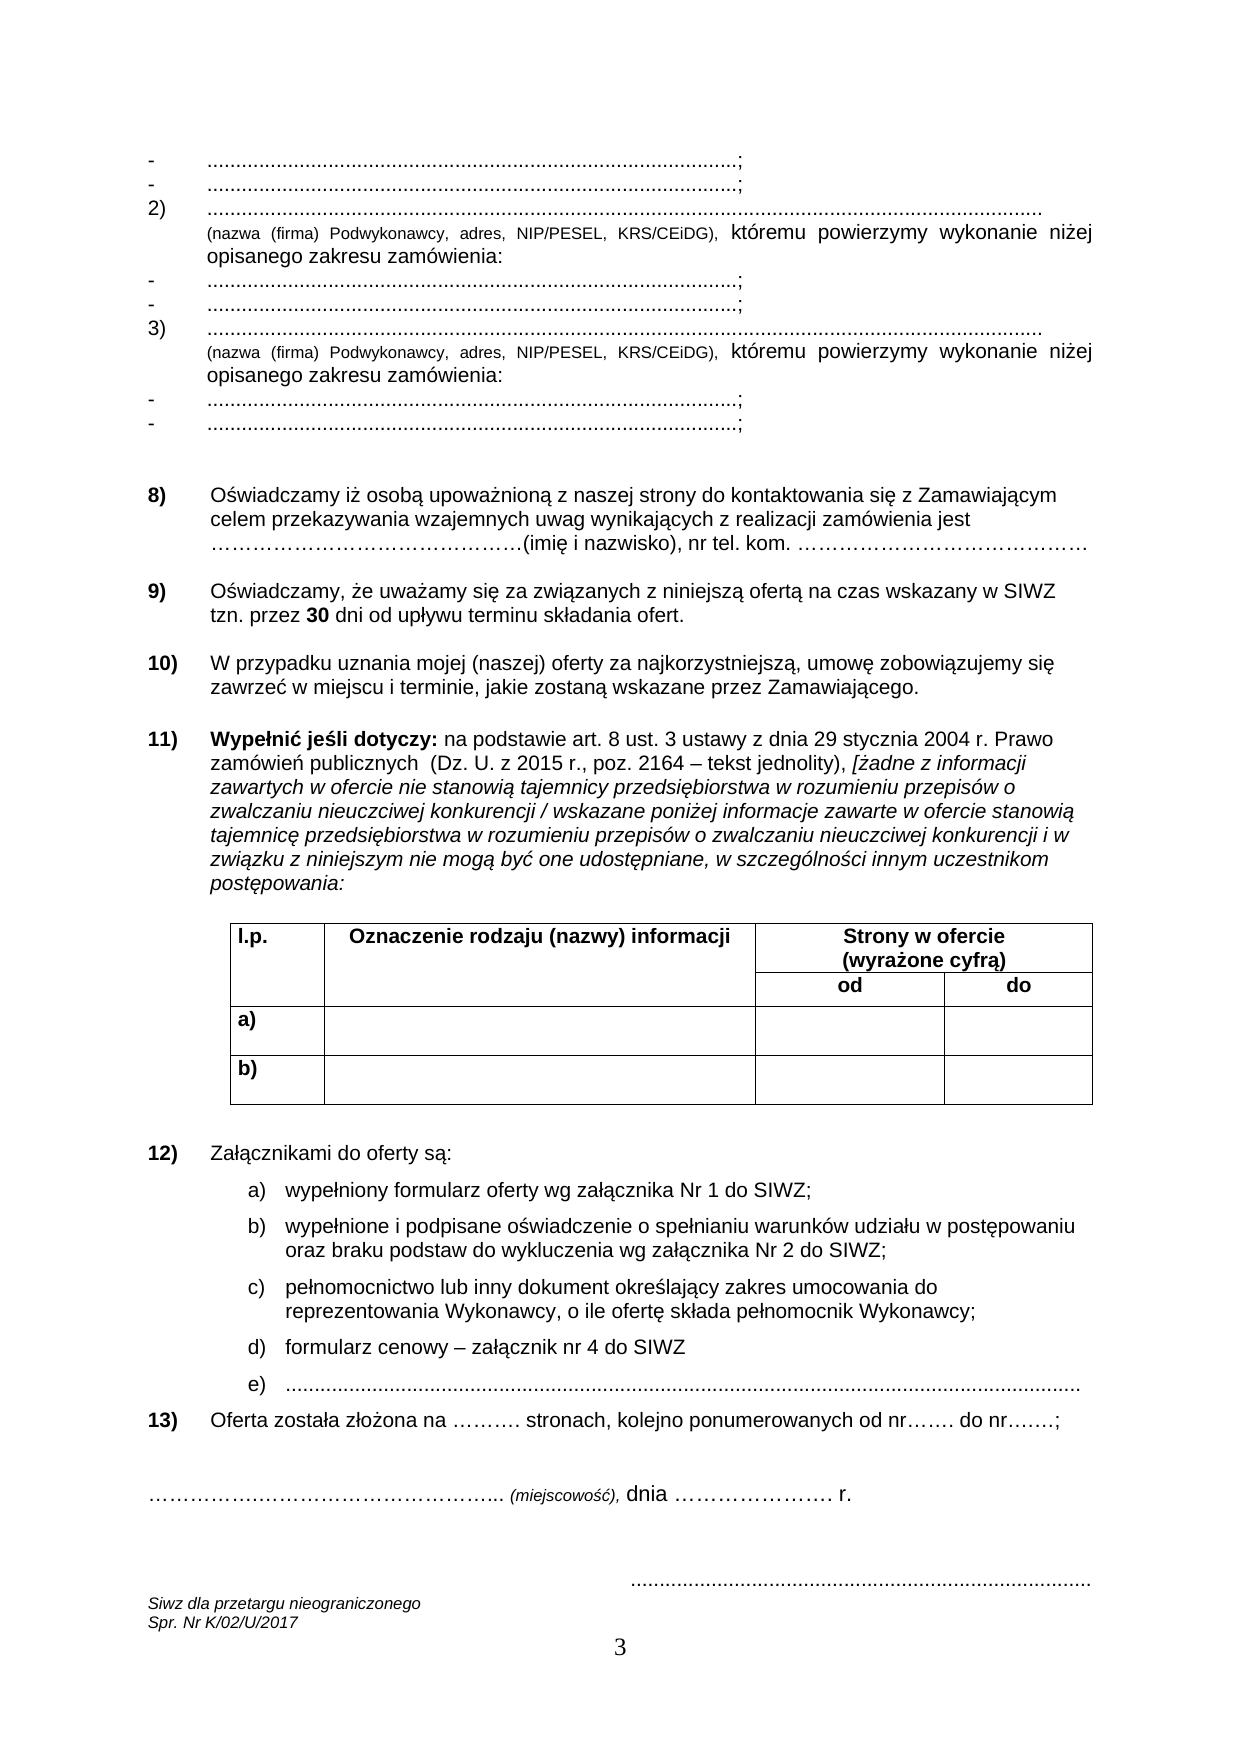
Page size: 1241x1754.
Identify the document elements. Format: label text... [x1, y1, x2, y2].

table_cell [945, 1007, 1092, 1055]
table_cell [945, 1056, 1092, 1104]
table_cell [756, 1007, 944, 1055]
text 3) ................................................................................................................................................. (nazwa (firma) Podwykonawcy, adres, NIP/PESEL, KRS/CEiDG), któremu powierzymy wykonanie niżej opisanego zakresu zamówienia: [148, 315, 1093, 387]
list Załącznikami do oferty są: [148, 1141, 1093, 1165]
table_header Oznaczenie rodzaju (nazwy) informacji [325, 924, 755, 1006]
list W przypadku uznania mojej (naszej) oferty za najkorzystniejszą, umowę zobowiązujemy się zawrzeć w miejscu i terminie, jakie zostaną wskazane przez Zamawiającego. [148, 651, 1093, 699]
text - ............................................................................................; [148, 411, 1093, 435]
table_cell od [756, 973, 944, 1006]
table_cell [231, 1007, 324, 1055]
list pełnomocnictwo lub inny dokument określający zakres umocowania do reprezentowania Wykonawcy, o ile ofertę składa pełnomocnik Wykonawcy; [248, 1274, 1093, 1322]
table_cell [231, 1056, 324, 1104]
table_cell do [945, 973, 1092, 1006]
text ................................................................................ [148, 1567, 1093, 1591]
list Oświadczamy iż osobą upoważnioną z naszej strony do kontaktowania się z Zamawiającym celem przekazywania wzajemnych uwag wynikających z realizacji zamówienia jest ………………………………………(imię i nazwisko), nr tel. kom. …………………………………… [148, 483, 1093, 555]
list wypełnione i podpisane oświadczenie o spełnianiu warunków udziału w postępowaniu oraz braku podstaw do wykluczenia wg załącznika Nr 2 do SIWZ; [248, 1214, 1093, 1262]
table_header Strony w ofercie (wyrażone cyfrą) [756, 924, 1092, 972]
text - ............................................................................................; [148, 291, 1093, 315]
text - ............................................................................................; [148, 267, 1093, 291]
list .......................................................................................................................................... [248, 1371, 1093, 1395]
table_cell [325, 1007, 755, 1055]
list Oferta została złożona na ………. stronach, kolejno ponumerowanych od nr……. do nr….…; [148, 1408, 1123, 1432]
list wypełniony formularz oferty wg załącznika Nr 1 do SIWZ; [248, 1178, 1093, 1202]
text 2) ................................................................................................................................................. (nazwa (firma) Podwykonawcy, adres, NIP/PESEL, KRS/CEiDG), któremu powierzymy wykonanie niżej opisanego zakresu zamówienia: [148, 196, 1093, 267]
list Wypełnić jeśli dotyczy: na podstawie art. 8 ust. 3 ustawy z dnia 29 stycznia 2004 r. Prawo zamówień publicznych (Dz. U. z 2015 r., poz. 2164 – tekst jednolity), [żadne z informacji zawartych w ofercie nie stanowią tajemnicy przedsiębiorstwa w rozumieniu przepisów o zwalczaniu nieuczciwej konkurencji / wskazane poniżej informacje zawarte w ofercie stanowią tajemnicę przedsiębiorstwa w rozumieniu przepisów o zwalczaniu nieuczciwej konkurencji i w związku z niniejszym nie mogą być one udostępniane, w szczególności innym uczestnikom postępowania: [148, 727, 1093, 894]
text - ............................................................................................; [148, 172, 1093, 196]
list Oświadczamy, że uważamy się za związanych z niniejszą ofertą na czas wskazany w SIWZ tzn. przez 30 dni od upływu terminu składania ofert. [148, 579, 1093, 627]
table_cell [325, 1056, 755, 1104]
list formularz cenowy – załącznik nr 4 do SIWZ [248, 1335, 1093, 1359]
table_cell [756, 1056, 944, 1104]
text - ............................................................................................; [148, 148, 1093, 172]
text - ............................................................................................; [148, 387, 1093, 411]
table_header l.p. [231, 924, 324, 1006]
text …………….……………………………... (miejscowość), dnia …………………. r. [148, 1481, 1093, 1506]
